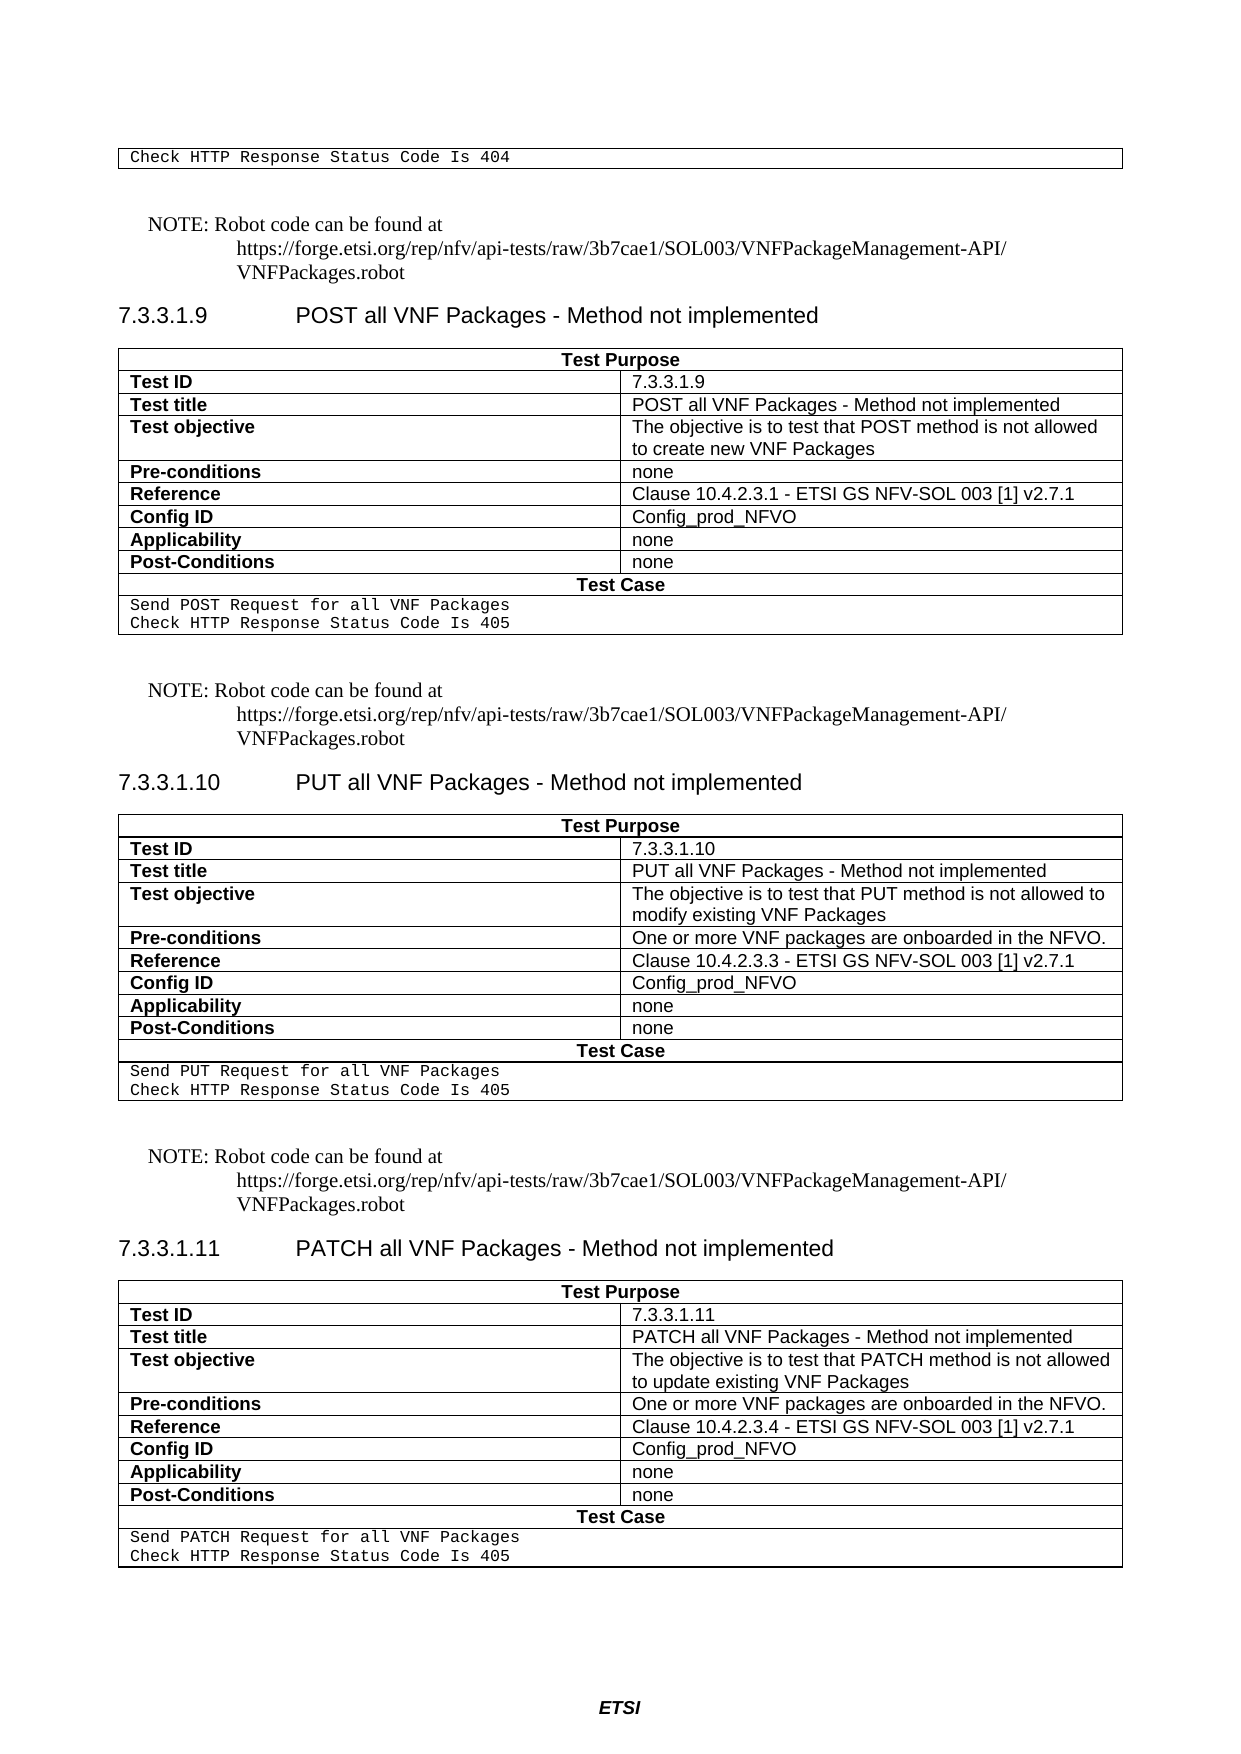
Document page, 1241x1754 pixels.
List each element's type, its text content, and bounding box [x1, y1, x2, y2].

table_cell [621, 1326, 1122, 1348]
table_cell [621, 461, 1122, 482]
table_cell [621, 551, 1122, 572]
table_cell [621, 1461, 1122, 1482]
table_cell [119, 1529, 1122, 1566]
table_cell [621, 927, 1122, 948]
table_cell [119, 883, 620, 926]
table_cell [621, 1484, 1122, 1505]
text NOTE: Robot code can be found at https://forge.etsi.org/rep/nfv/api-tests/raw/3b7cae1/SOL003/VNFPackageManagement-API/VNFPackages.robot [148, 678, 1122, 750]
subtitle 7.3.3.1.10 PUT all VNF Packages - Method not implemented [118, 769, 1122, 795]
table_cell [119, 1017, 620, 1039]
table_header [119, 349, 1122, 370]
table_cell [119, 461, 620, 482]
subtitle 7.3.3.1.9 POST all VNF Packages - Method not implemented [118, 302, 1122, 329]
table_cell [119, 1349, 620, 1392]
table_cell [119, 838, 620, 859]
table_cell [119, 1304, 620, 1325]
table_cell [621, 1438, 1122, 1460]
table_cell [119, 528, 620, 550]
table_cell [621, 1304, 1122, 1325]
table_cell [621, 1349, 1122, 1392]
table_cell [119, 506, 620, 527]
subtitle 7.3.3.1.11 PATCH all VNF Packages - Method not implemented [118, 1235, 1122, 1261]
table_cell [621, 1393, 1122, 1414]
text NOTE: Robot code can be found at https://forge.etsi.org/rep/nfv/api-tests/raw/3b7cae1/SOL003/VNFPackageManagement-API/VNFPackages.robot [148, 1144, 1122, 1216]
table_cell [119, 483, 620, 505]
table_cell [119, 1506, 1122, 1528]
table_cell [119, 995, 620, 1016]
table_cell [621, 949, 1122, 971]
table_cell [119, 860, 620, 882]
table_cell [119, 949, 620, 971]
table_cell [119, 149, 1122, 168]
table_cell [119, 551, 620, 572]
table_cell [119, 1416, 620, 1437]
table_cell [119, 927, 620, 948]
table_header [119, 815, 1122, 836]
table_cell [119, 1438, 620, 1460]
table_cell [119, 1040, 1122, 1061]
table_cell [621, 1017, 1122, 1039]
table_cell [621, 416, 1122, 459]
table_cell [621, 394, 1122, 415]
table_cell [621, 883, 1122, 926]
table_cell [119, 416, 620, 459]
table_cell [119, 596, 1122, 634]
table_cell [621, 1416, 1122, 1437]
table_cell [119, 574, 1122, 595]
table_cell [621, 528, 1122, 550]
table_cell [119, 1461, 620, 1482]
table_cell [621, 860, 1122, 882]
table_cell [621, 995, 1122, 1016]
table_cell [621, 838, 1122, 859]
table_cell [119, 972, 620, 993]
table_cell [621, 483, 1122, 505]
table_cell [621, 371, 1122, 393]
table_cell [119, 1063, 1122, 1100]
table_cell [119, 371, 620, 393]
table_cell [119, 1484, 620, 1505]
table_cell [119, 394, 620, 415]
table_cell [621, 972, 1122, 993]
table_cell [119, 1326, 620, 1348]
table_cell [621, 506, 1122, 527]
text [148, 211, 1122, 284]
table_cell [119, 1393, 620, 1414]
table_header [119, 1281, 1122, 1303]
